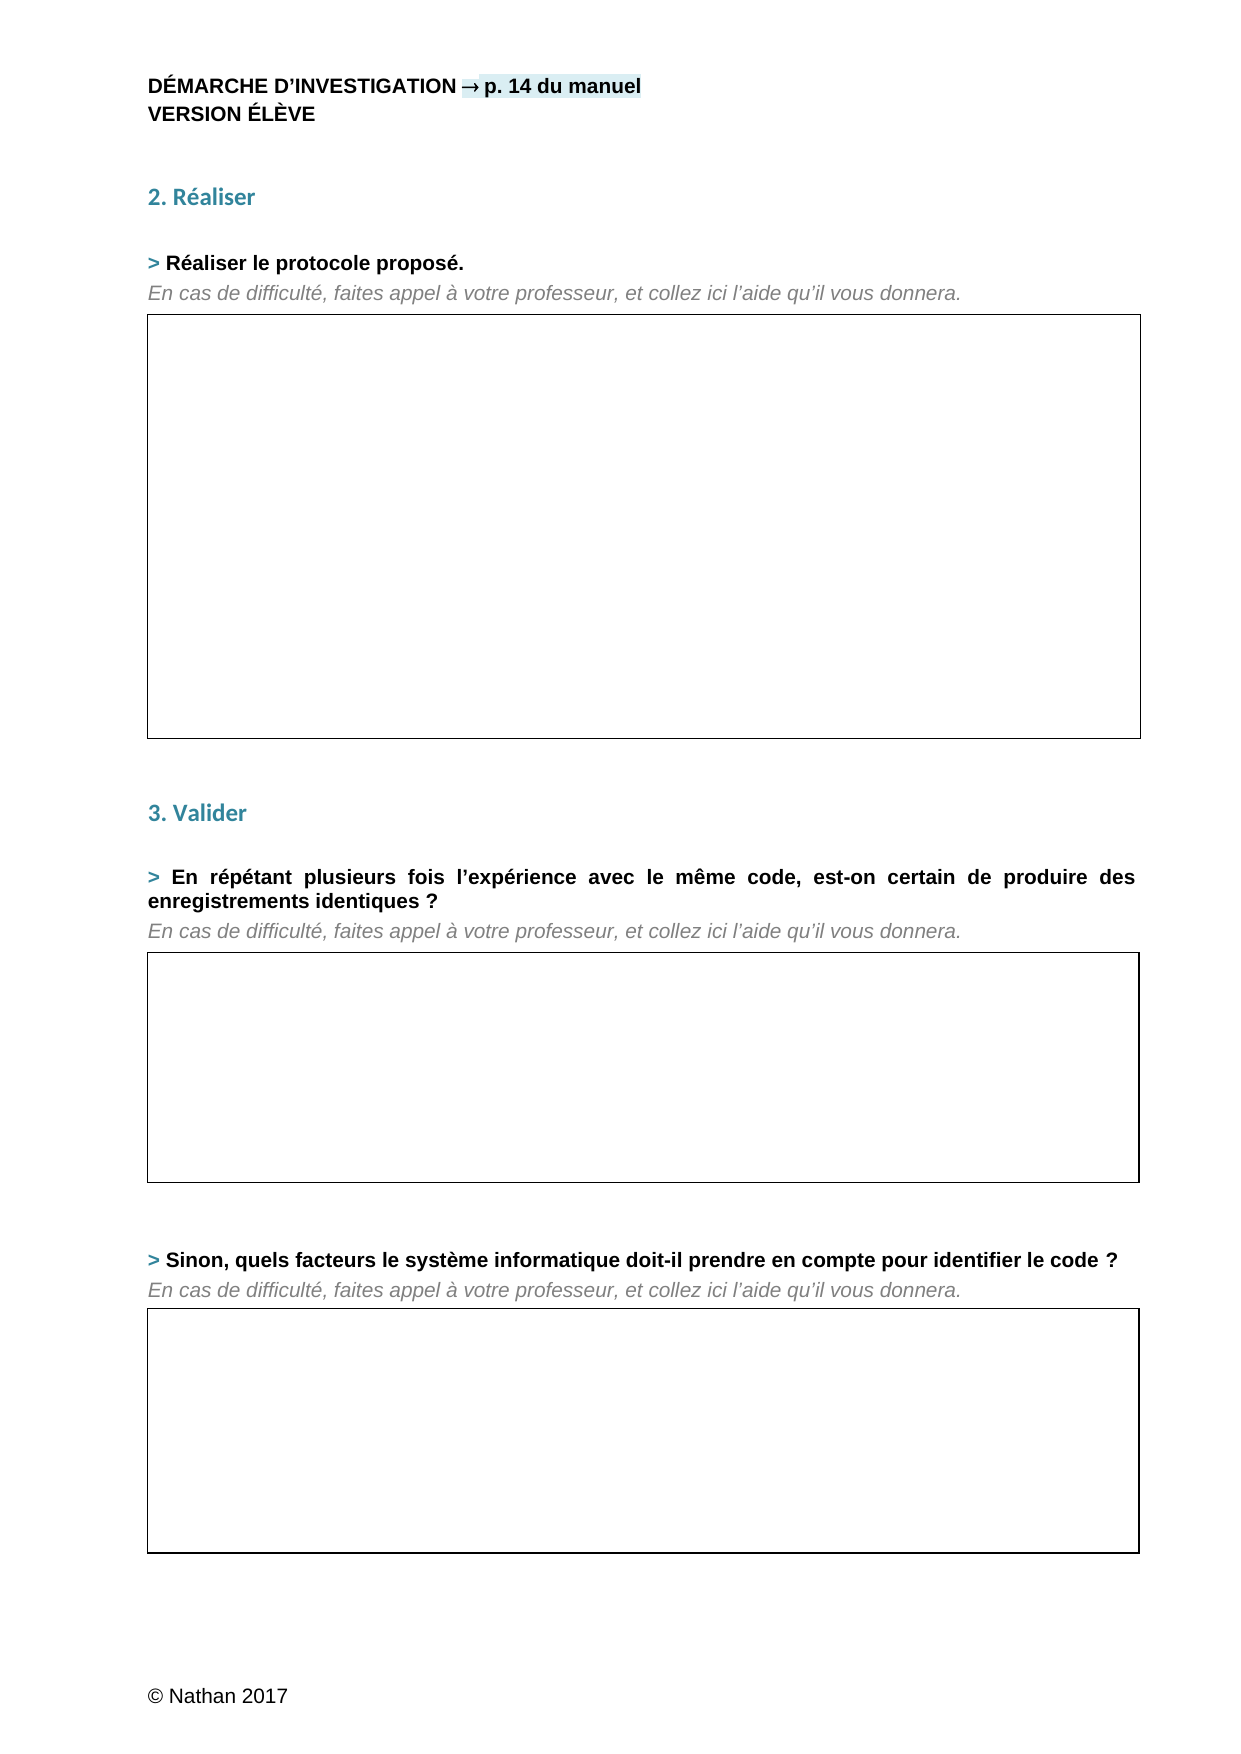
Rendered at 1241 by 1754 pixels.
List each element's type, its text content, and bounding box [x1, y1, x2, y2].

text En cas de difficulté, faites appel à votre professeur, et collez ici l’aide qu’il vous donnera. [148, 281, 1137, 305]
text 2. Réaliser [148, 182, 1137, 212]
text > Sinon, quels facteurs le système informatique doit-il prendre en compte pour identifier le code ? [148, 1248, 1137, 1272]
text > En répétant plusieurs fois l’expérience avec le même code, est-on certain de produire des enregistrements identiques ? [148, 865, 1137, 913]
text 3. Valider [148, 797, 1137, 827]
text En cas de difficulté, faites appel à votre professeur, et collez ici l’aide qu’il vous donnera. [148, 919, 1137, 943]
text En cas de difficulté, faites appel à votre professeur, et collez ici l’aide qu’il vous donnera. [148, 1278, 1137, 1302]
text > Réaliser le protocole proposé. [148, 251, 1137, 274]
